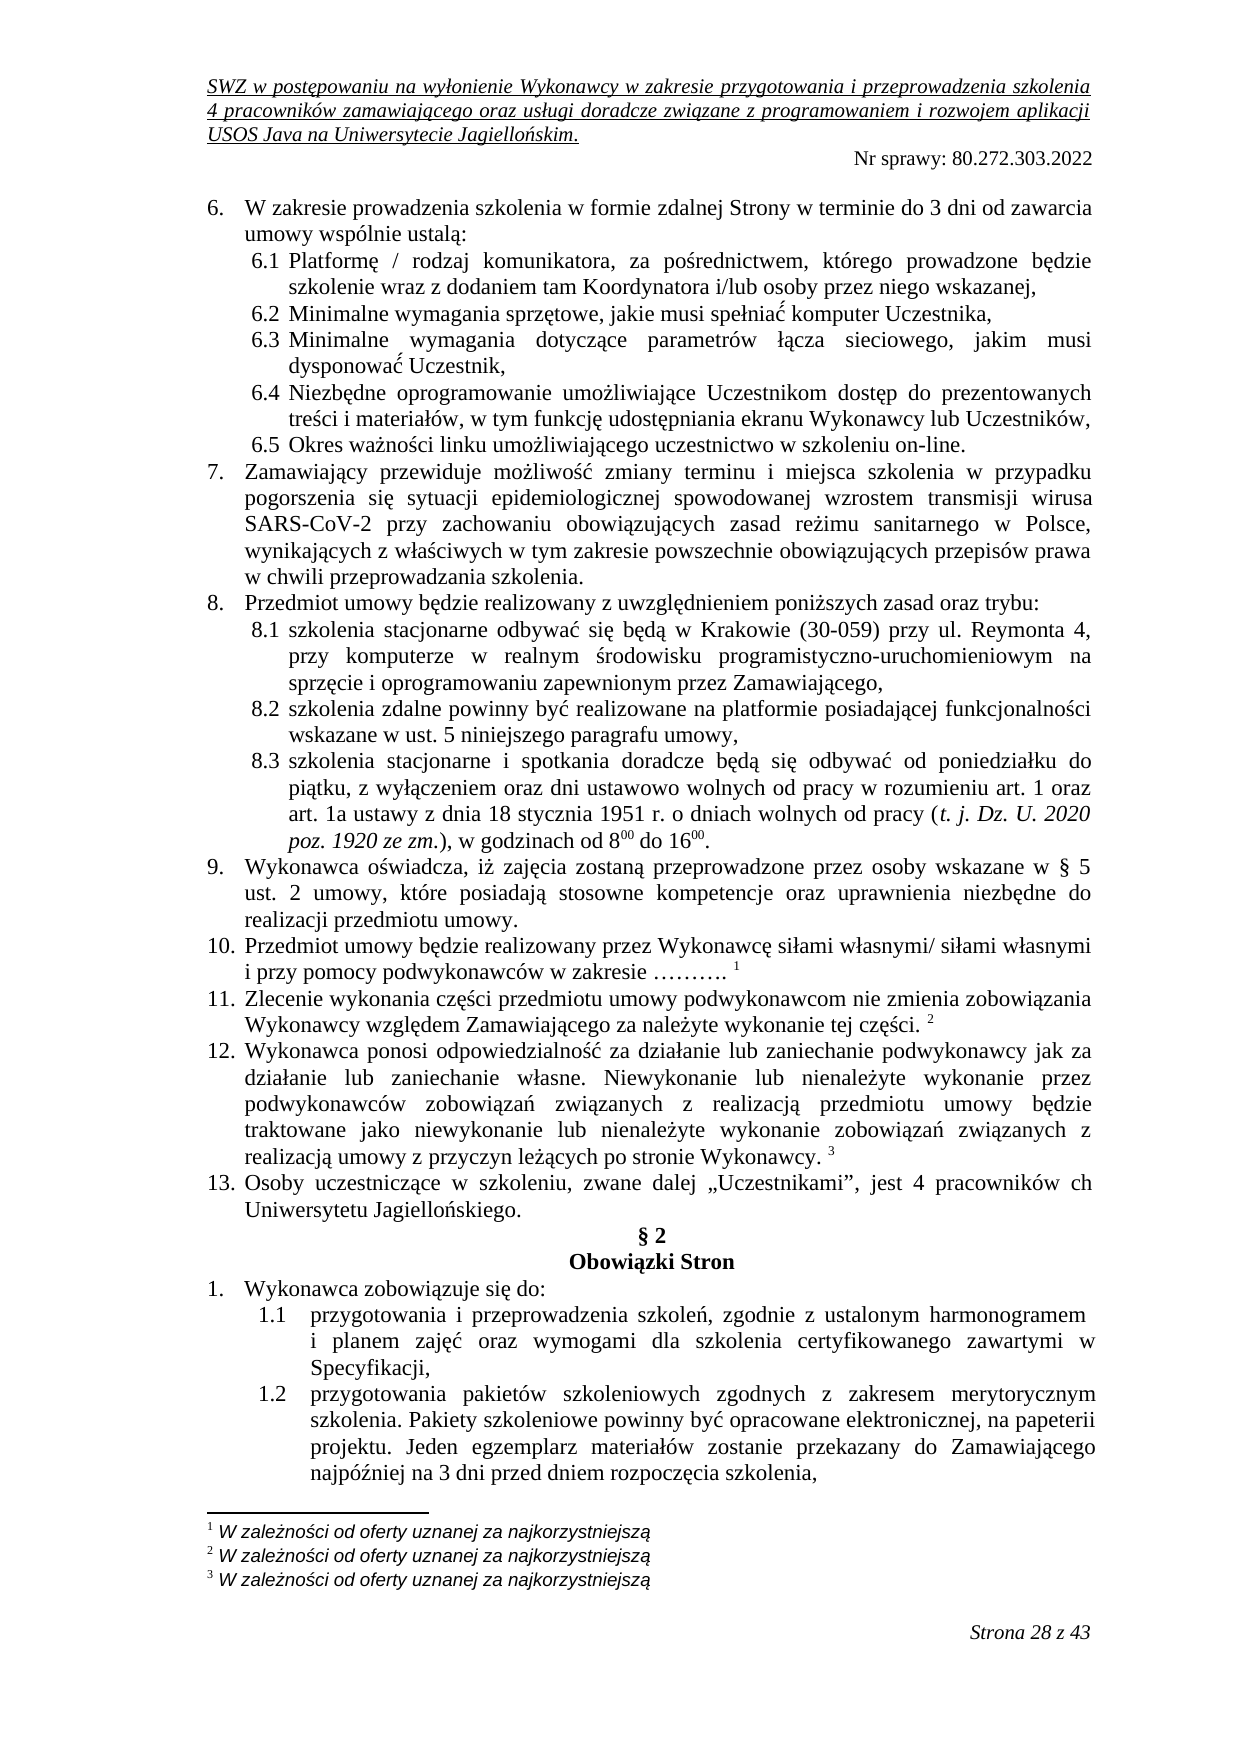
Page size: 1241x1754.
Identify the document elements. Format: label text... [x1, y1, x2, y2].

list Niezbędne oprogramowanie umożliwiające Uczestnikom dostęp do prezentowanych treści i materiałów, w tym funkcję udostępniania ekranu Wykonawcy lub Uczestników, [251, 379, 1092, 431]
list Zlecenie wykonania części przedmiotu umowy podwykonawcom nie zmienia zobowiązania Wykonawcy względem Zamawiającego za należyte wykonanie tej części. [207, 985, 1092, 1037]
list przygotowania pakietów szkoleniowych zgodnych z zakresem merytorycznym szkolenia. Pakiety szkoleniowe powinny być opracowane elektronicznej, na papeterii projektu. Jeden egzemplarz materiałów zostanie przekazany do Zamawiającego najpóźniej na 3 dni przed dniem rozpoczęcia szkolenia, [258, 1380, 1097, 1486]
list W zakresie prowadzenia szkolenia w formie zdalnej Strony w terminie do 3 dni od zawarcia umowy wspólnie ustalą: [207, 194, 1092, 247]
list szkolenia zdalne powinny być realizowane na platformie posiadającej funkcjonalności wskazane w ust. 5 niniejszego paragrafu umowy, [251, 695, 1092, 748]
list Przedmiot umowy będzie realizowany przez Wykonawcę siłami własnymi/ siłami własnymi i przy pomocy podwykonawców w zakresie ………. [207, 932, 1092, 985]
list Wykonawca oświadcza, iż zajęcia zostaną przeprowadzone przez osoby wskazane w § 5 ust. 2 umowy, które posiadają stosowne kompetencje oraz uprawnienia niezbędne do realizacji przedmiotu umowy. [207, 853, 1092, 932]
list przygotowania i przeprowadzenia szkoleń, zgodnie z ustalonym harmonogramem i planem zajęć oraz wymogami dla szkolenia certyfikowanego zawartymi w Specyfikacji, [258, 1301, 1097, 1380]
list Minimalne wymagania sprzętowe, jakie musi spełniać́ komputer Uczestnika, [251, 299, 1092, 326]
text § 2 [207, 1222, 1097, 1248]
list szkolenia stacjonarne i spotkania doradcze będą się odbywać od poniedziałku do piątku, z wyłączeniem oraz dni ustawowo wolnych od pracy w rozumieniu art. 1 oraz art. 1a ustawy z dnia 18 stycznia 1951 r. o dniach wolnych od pracy (t. j. Dz. U. 2020 poz. 1920 ze zm.), w godzinach od 800 do 1600. [251, 748, 1092, 853]
text Obowiązki Stron [207, 1248, 1097, 1275]
list Wykonawca ponosi odpowiedzialność za działanie lub zaniechanie podwykonawcy jak za działanie lub zaniechanie własne. Niewykonanie lub nienależyte wykonanie przez podwykonawców zobowiązań związanych z realizacją przedmiotu umowy będzie traktowane jako niewykonanie lub nienależyte wykonanie zobowiązań związanych z realizacją umowy z przyczyn leżących po stronie Wykonawcy. [207, 1037, 1092, 1169]
list Zamawiający przewiduje możliwość zmiany terminu i miejsca szkolenia w przypadku pogorszenia się sytuacji epidemiologicznej spowodowanej wzrostem transmisji wirusa SARS-CoV-2 przy zachowaniu obowiązujących zasad reżimu sanitarnego w Polsce, wynikających z właściwych w tym zakresie powszechnie obowiązujących przepisów prawa w chwili przeprowadzania szkolenia. [207, 458, 1092, 589]
list Wykonawca zobowiązuje się do: [207, 1275, 1056, 1301]
list Okres ważności linku umożliwiającego uczestnictwo w szkoleniu on-line. [251, 431, 1092, 458]
list Minimalne wymagania dotyczące parametrów łącza sieciowego, jakim musi dysponować́ Uczestnik, [251, 326, 1092, 379]
list Osoby uczestniczące w szkoleniu, zwane dalej „Uczestnikami”, jest 4 pracowników ch Uniwersytetu Jagiellońskiego. [207, 1169, 1092, 1222]
list Przedmiot umowy będzie realizowany z uwzględnieniem poniższych zasad oraz trybu: [207, 589, 1092, 616]
list Platformę / rodzaj komunikatora, za pośrednictwem, którego prowadzone będzie szkolenie wraz z dodaniem tam Koordynatora i/lub osoby przez niego wskazanej, [251, 247, 1092, 299]
list szkolenia stacjonarne odbywać się będą w Krakowie (30-059) przy ul. Reymonta 4, przy komputerze w realnym środowisku programistyczno-uruchomieniowym na sprzęcie i oprogramowaniu zapewnionym przez Zamawiającego, [251, 616, 1092, 695]
